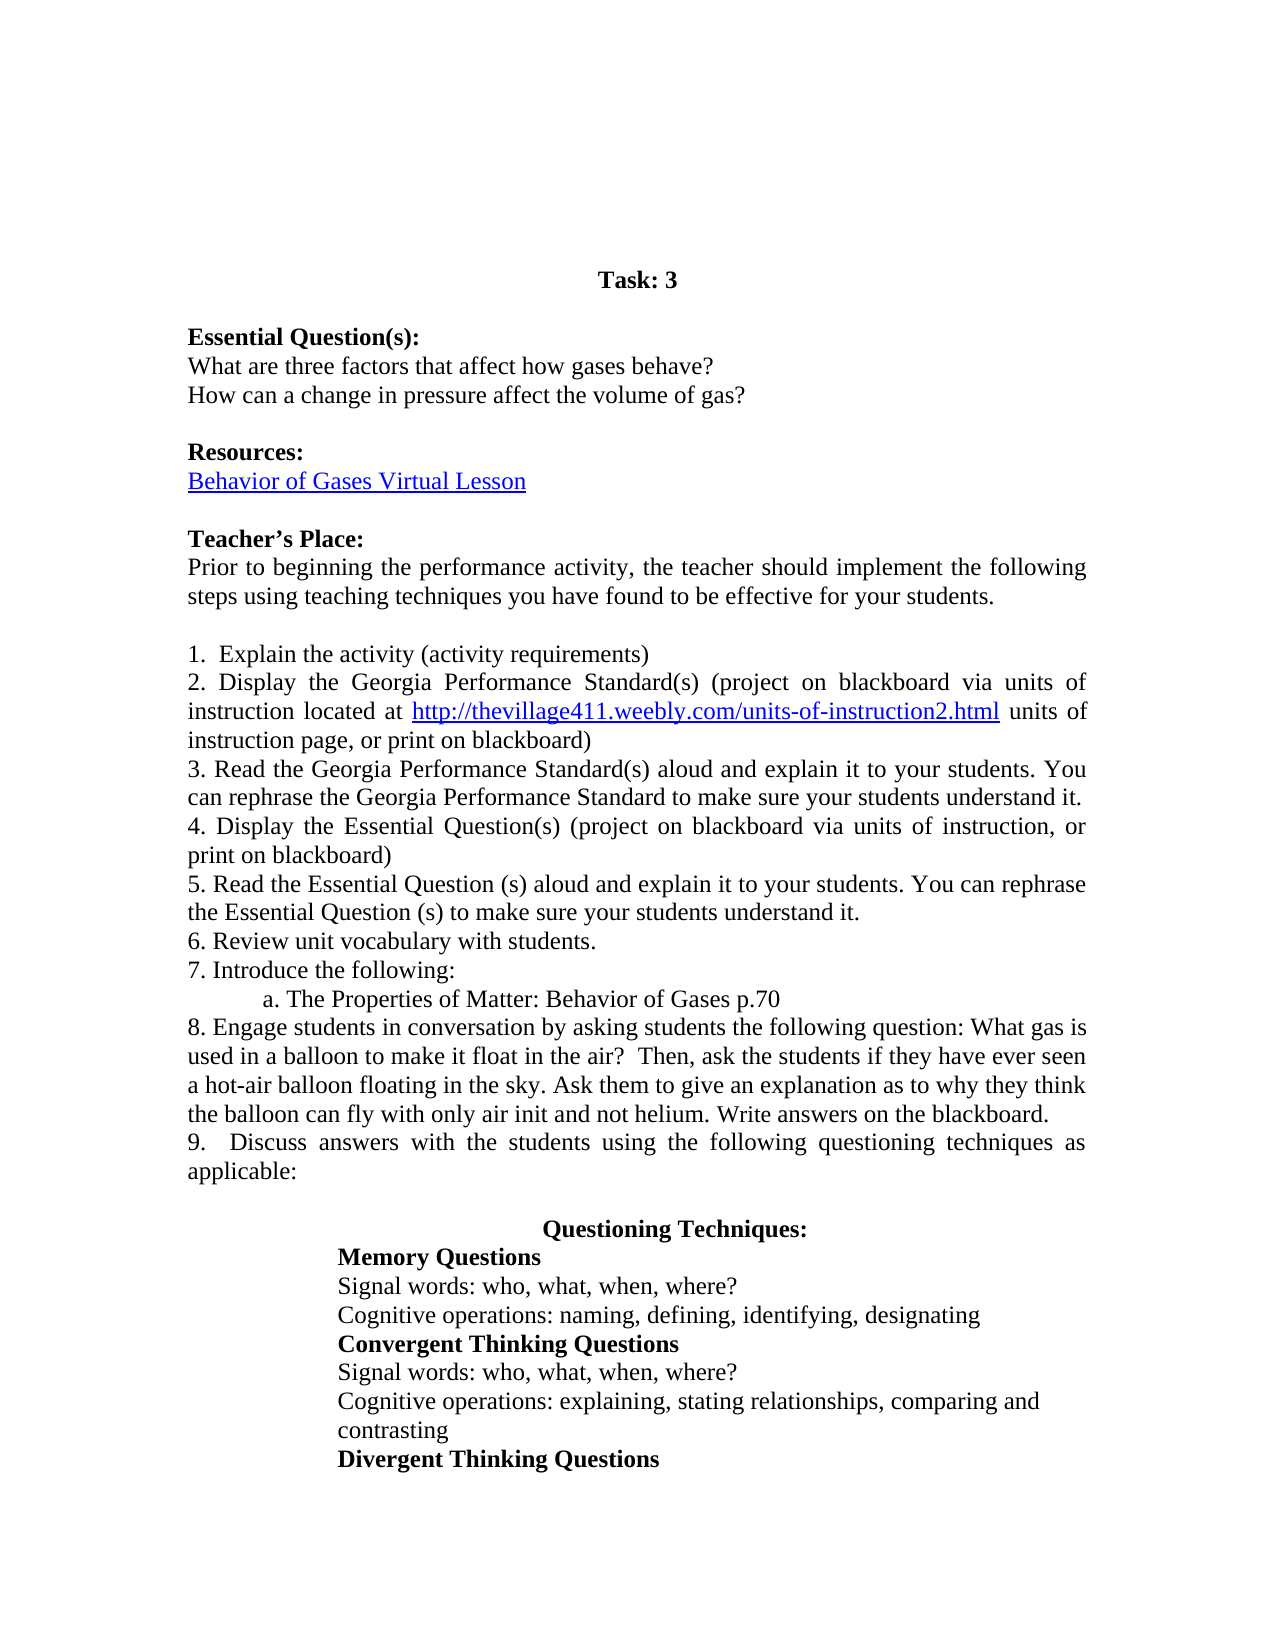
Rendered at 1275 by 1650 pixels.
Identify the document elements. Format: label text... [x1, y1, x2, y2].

text Resources: [187, 437, 1087, 466]
text Divergent Thinking Questions [187, 1444, 1087, 1472]
text Questioning Techniques: [187, 1214, 1087, 1242]
text Memory Questions [262, 1242, 1087, 1271]
text Behavior of Gases Virtual Lesson [187, 466, 1087, 495]
text contrasting [337, 1415, 1087, 1444]
text Cognitive operations: naming, defining, identifying, designating [187, 1300, 1087, 1329]
text Cognitive operations: explaining, stating relationships, comparing and [337, 1386, 1087, 1415]
text Prior to beginning the performance activity, the teacher should implement the following steps using teaching techniques you have found to be effective for your students. [187, 552, 1087, 610]
text Task: 3 [187, 265, 1087, 294]
text Teacher’s Place: [187, 524, 1087, 552]
text Convergent Thinking Questions [262, 1329, 1087, 1357]
text 1. Explain the activity (activity requirements) [187, 639, 1087, 667]
text 8. Engage students in conversation by asking students the following question: What gas is used in a balloon to make it float in the air? Then, ask the students if they have ever seen a hot-air balloon floating in the sky. Ask them to give an explanation as to why they think the balloon can fly with only air init and not helium. Write answers on the blackboard. [187, 1012, 1087, 1127]
text 2. Display the Georgia Performance Standard(s) (project on blackboard via units of instruction located at http://thevillage411.weebly.com/units-of-instruction2.html units of instruction page, or print on blackboard) [187, 667, 1087, 754]
text 7. Introduce the following: [187, 955, 1087, 984]
text Signal words: who, what, when, where? [187, 1271, 1087, 1300]
text 6. Review unit vocabulary with students. [187, 926, 1087, 955]
text 3. Read the Georgia Performance Standard(s) aloud and explain it to your students. You can rephrase the Georgia Performance Standard to make sure your students understand it. [187, 754, 1087, 811]
text 5. Read the Essential Question (s) aloud and explain it to your students. You can rephrase the Essential Question (s) to make sure your students understand it. [187, 869, 1087, 926]
text What are three factors that affect how gases behave? [187, 351, 1087, 380]
text 4. Display the Essential Question(s) (project on blackboard via units of instruction, or print on blackboard) [187, 811, 1087, 869]
text a. The Properties of Matter: Behavior of Gases p.70 [187, 984, 1087, 1012]
text How can a change in pressure affect the volume of gas? [187, 380, 1087, 409]
text Essential Question(s): [187, 322, 1087, 351]
text 9. Discuss answers with the students using the following questioning techniques as applicable: [187, 1127, 1087, 1185]
text Signal words: who, what, when, where? [187, 1357, 1087, 1386]
